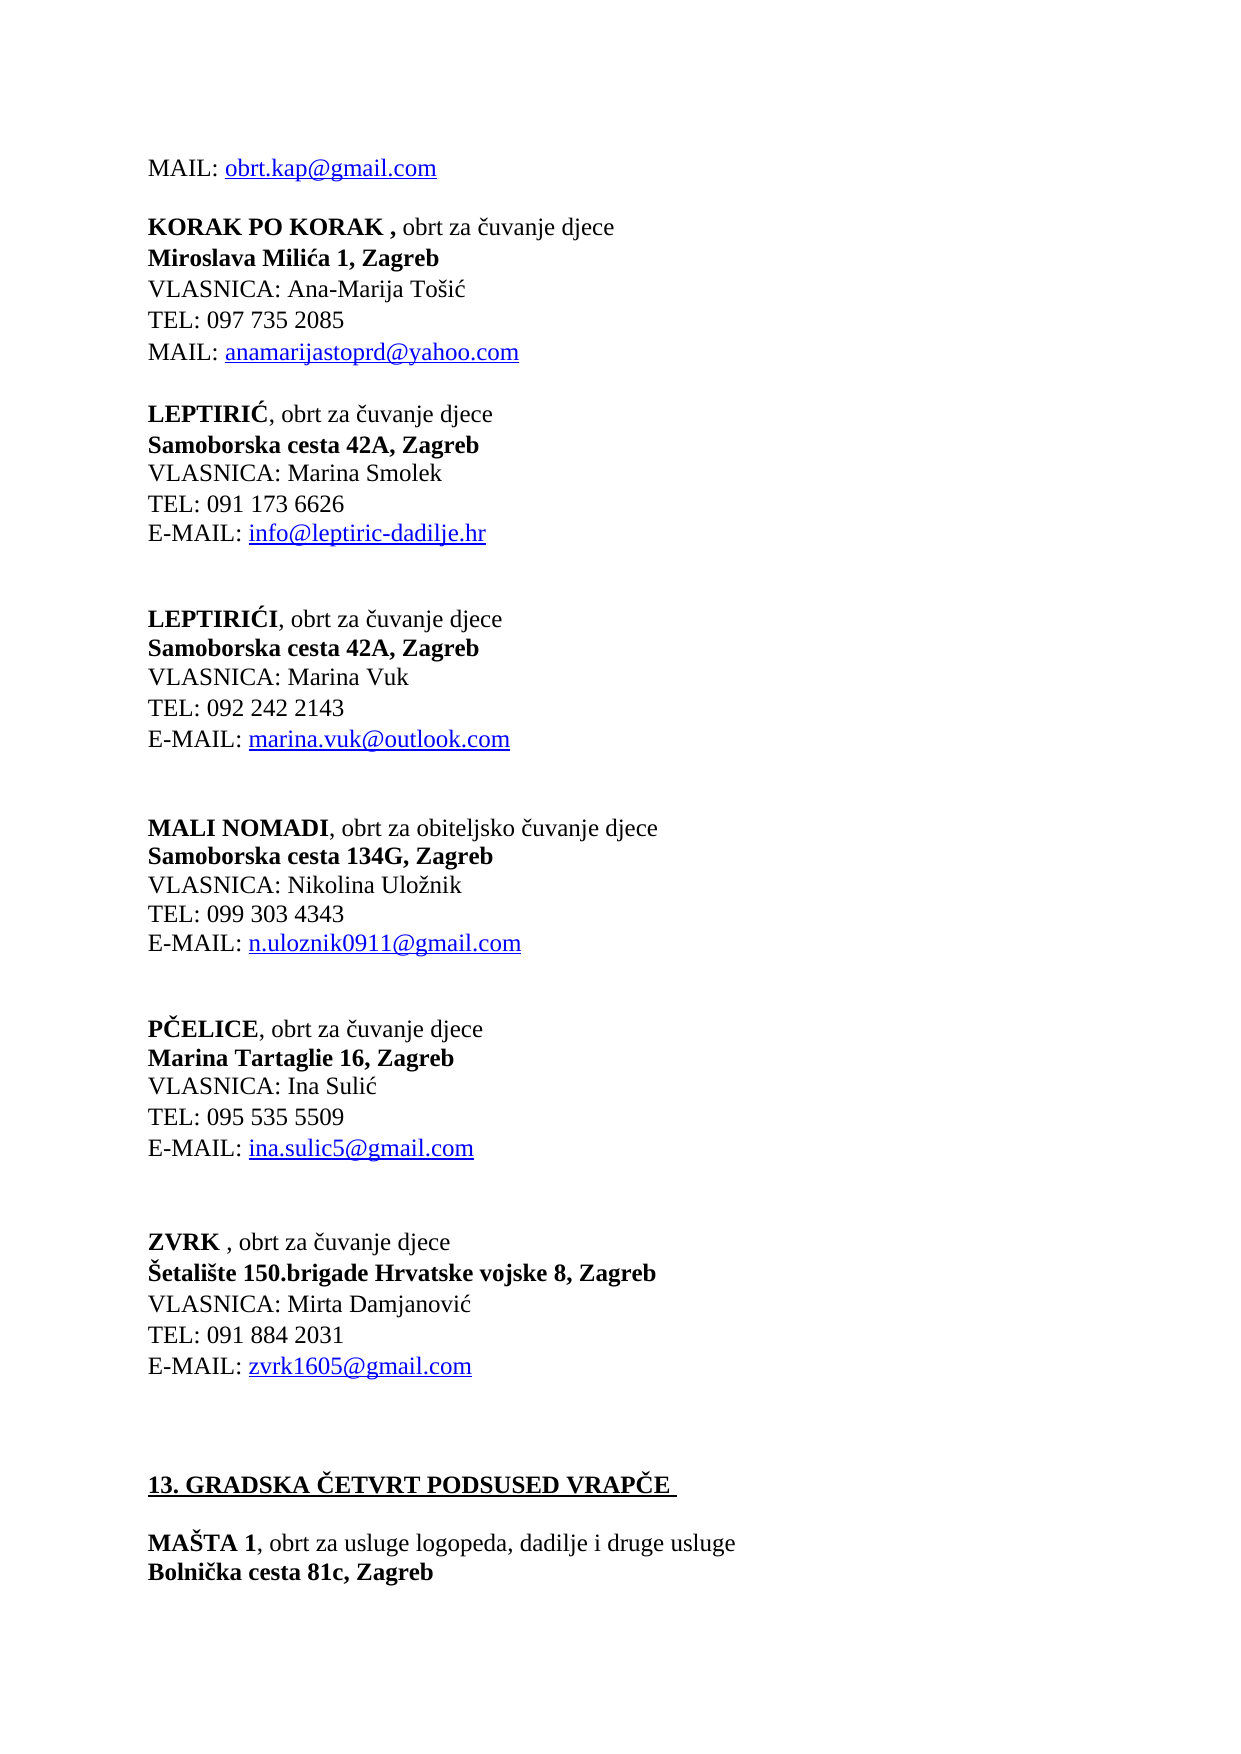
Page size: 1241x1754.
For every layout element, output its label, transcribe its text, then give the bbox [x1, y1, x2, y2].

text VLASNICA: Mirta Damjanović [148, 1289, 1093, 1317]
text KORAK PO KORAK , obrt za čuvanje djece [148, 212, 1093, 241]
text PČELICE, obrt za čuvanje djece [148, 1014, 1093, 1043]
text Bolnička cesta 81c, Zagreb [148, 1557, 1093, 1585]
text E-MAIL: ina.sulic5@gmail.com [148, 1133, 1093, 1162]
text Samoborska cesta 134G, Zagreb [148, 841, 1093, 870]
text Samoborska cesta 42A, Zagreb [148, 430, 1093, 458]
text E-MAIL: n.uloznik0911@gmail.com [148, 928, 1093, 956]
text TEL: 091 173 6626 [148, 489, 1093, 518]
text MAŠTA 1, obrt za usluge logopeda, dadilje i druge usluge [148, 1528, 1093, 1557]
text VLASNICA: Ana-Marija Tošić [148, 274, 1093, 303]
text TEL: 099 303 4343 [148, 899, 1093, 928]
text E-MAIL: zvrk1605@gmail.com [148, 1351, 1093, 1379]
text MALI NOMADI, obrt za obiteljsko čuvanje djece [148, 813, 1093, 841]
text VLASNICA: Nikolina Uložnik [148, 870, 1093, 899]
text ZVRK , obrt za čuvanje djece [148, 1227, 1093, 1255]
text TEL: 097 735 2085 [148, 306, 1093, 334]
text E-MAIL: marina.vuk@outlook.com [148, 724, 1093, 753]
text LEPTIRIĆI, obrt za čuvanje djece [148, 604, 1093, 633]
text TEL: 091 884 2031 [148, 1320, 1093, 1348]
text VLASNICA: Marina Vuk [148, 662, 1093, 691]
text MAIL: anamarijastoprd@yahoo.com [148, 337, 1093, 365]
text TEL: 092 242 2143 [148, 693, 1093, 722]
text VLASNICA: Marina Smolek [148, 458, 1093, 487]
text TEL: 095 535 5509 [148, 1102, 1093, 1131]
text Miroslava Milića 1, Zagreb [148, 243, 1093, 272]
text E-MAIL: info@leptiric-dadilje.hr [148, 518, 1093, 547]
text Samoborska cesta 42A, Zagreb [148, 633, 1093, 662]
text VLASNICA: Ina Sulić [148, 1071, 1093, 1100]
text LEPTIRIĆ, obrt za čuvanje djece [148, 399, 1093, 427]
text MAIL: obrt.kap@gmail.com [148, 148, 1093, 181]
text 13. GRADSKA ČETVRT PODSUSED VRAPČE [148, 1470, 1093, 1499]
text Marina Tartaglie 16, Zagreb [148, 1043, 1093, 1071]
text Šetalište 150.brigade Hrvatske vojske 8, Zagreb [148, 1258, 1093, 1286]
